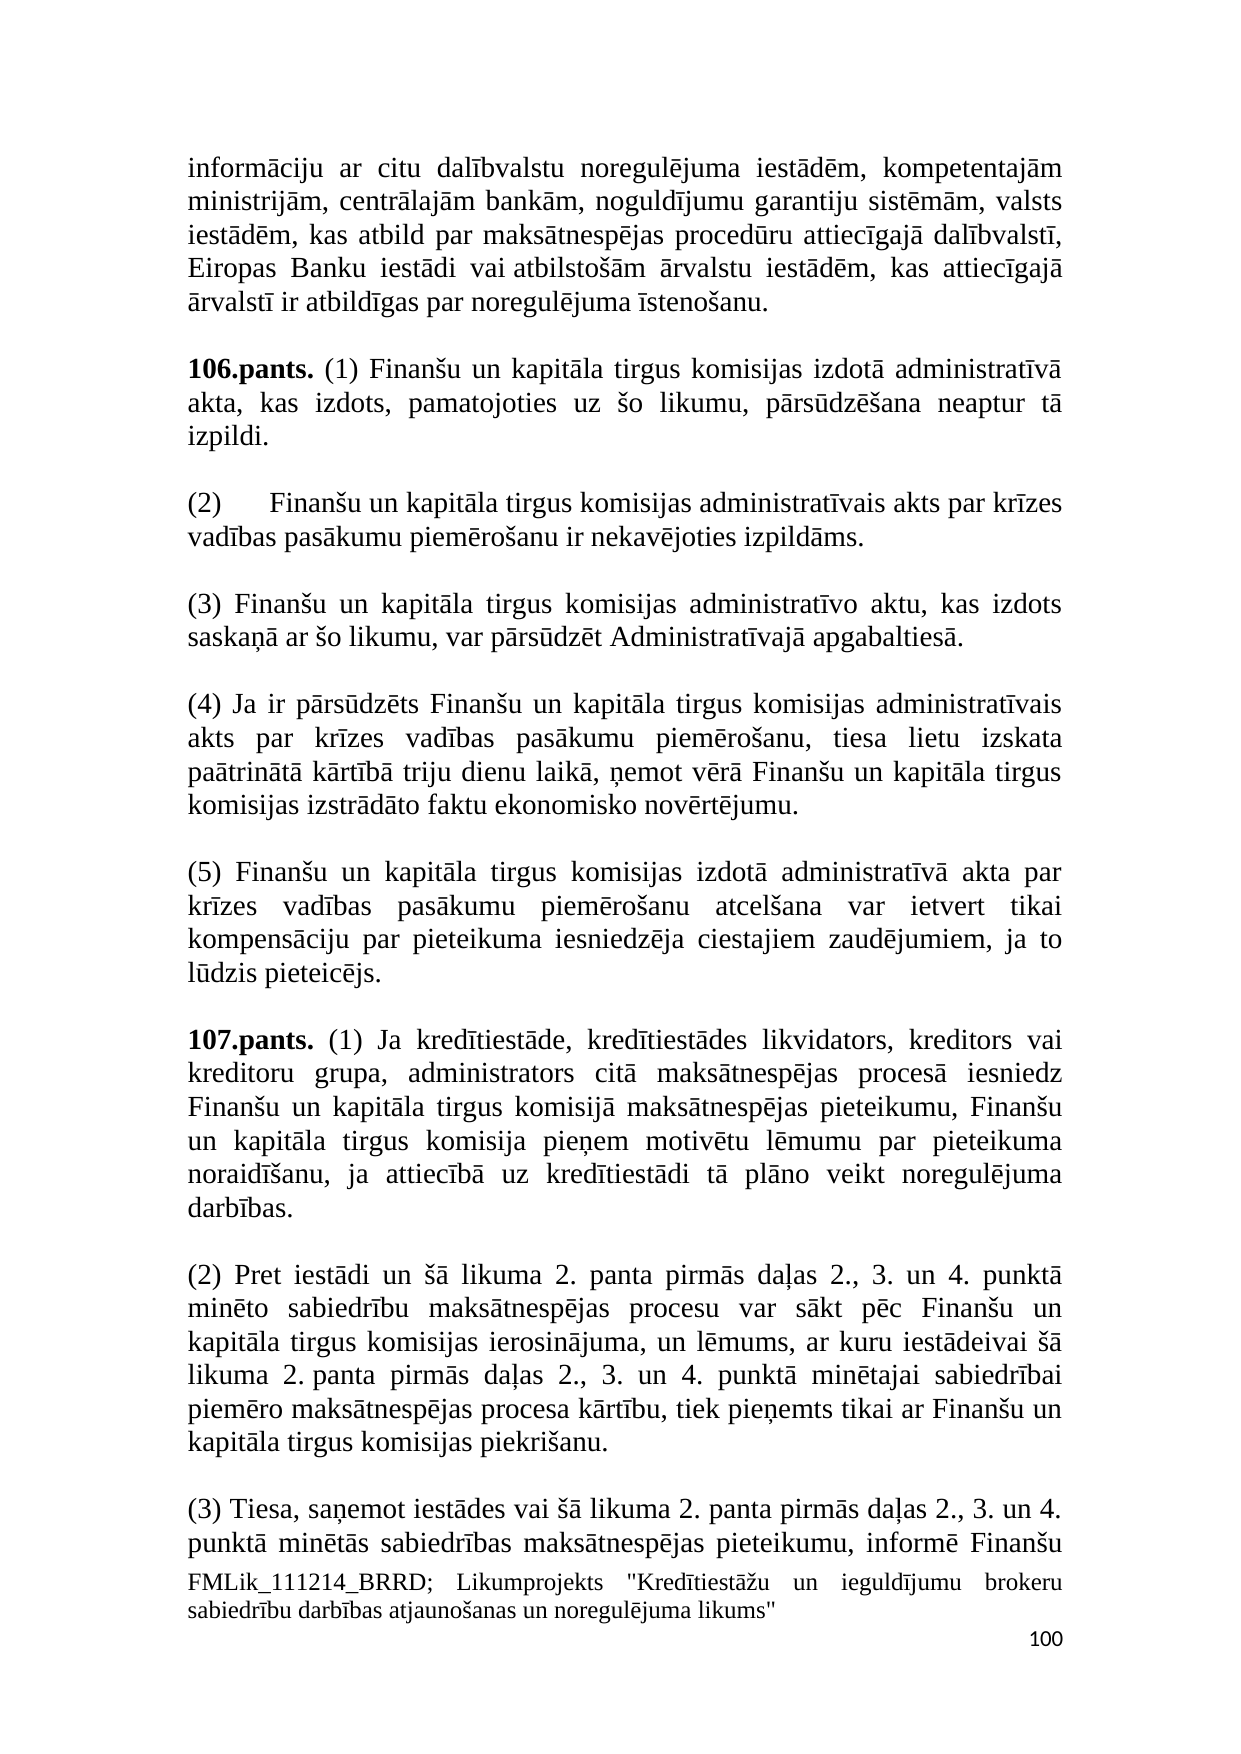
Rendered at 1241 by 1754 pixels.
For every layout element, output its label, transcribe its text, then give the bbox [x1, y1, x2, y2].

text (2) Finanšu un kapitāla tirgus komisijas administratīvais akts par krīzes vadības pasākumu piemērošanu ir nekavējoties izpildāms. [187, 485, 1063, 552]
text 107.pants. (1) Ja kredītiestāde, kredītiestādes likvidators, kreditors vai kreditoru grupa, administrators citā maksātnespējas procesā iesniedz Finanšu un kapitāla tirgus komisijā maksātnespējas pieteikumu, Finanšu un kapitāla tirgus komisija pieņem motivētu lēmumu par pieteikuma noraidīšanu, ja attiecībā uz kredītiestādi tā plāno veikt noregulējuma darbības. [187, 1022, 1063, 1223]
text (4) Ja ir pārsūdzēts Finanšu un kapitāla tirgus komisijas administratīvais akts par krīzes vadības pasākumu piemērošanu, tiesa lietu izskata paātrinātā kārtībā triju dienu laikā, ņemot vērā Finanšu un kapitāla tirgus komisijas izstrādāto faktu ekonomisko novērtējumu. [187, 687, 1063, 821]
text (3) Finanšu un kapitāla tirgus komisijas administratīvo aktu, kas izdots saskaņā ar šo likumu, var pārsūdzēt Administratīvajā apgabaltiesā. [187, 586, 1063, 653]
list (2) Pret iestādi un šā likuma 2. panta pirmās daļas 2., 3. un 4. punktā minēto sabiedrību maksātnespējas procesu var sākt pēc Finanšu un kapitāla tirgus komisijas ierosinājuma, un lēmums, ar kuru iestādeivai šā likuma 2. panta pirmās daļas 2., 3. un 4. punktā minētajai sabiedrībai piemēro maksātnespējas procesa kārtību, tiek pieņemts tikai ar Finanšu un kapitāla tirgus komisijas piekrišanu. [187, 1257, 1063, 1458]
text 106.pants. (1) Finanšu un kapitāla tirgus komisijas izdotā administratīvā akta, kas izdots, pamatojoties uz šo likumu, pārsūdzēšana neaptur tā izpildi. [187, 351, 1063, 452]
text (5) Finanšu un kapitāla tirgus komisijas izdotā administratīvā akta par krīzes vadības pasākumu piemērošanu atcelšana var ietvert tikai kompensāciju par pieteikuma iesniedzēja ciestajiem zaudējumiem, ja to lūdzis pieteicējs. [187, 854, 1063, 988]
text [187, 150, 1063, 318]
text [187, 1492, 1063, 1559]
